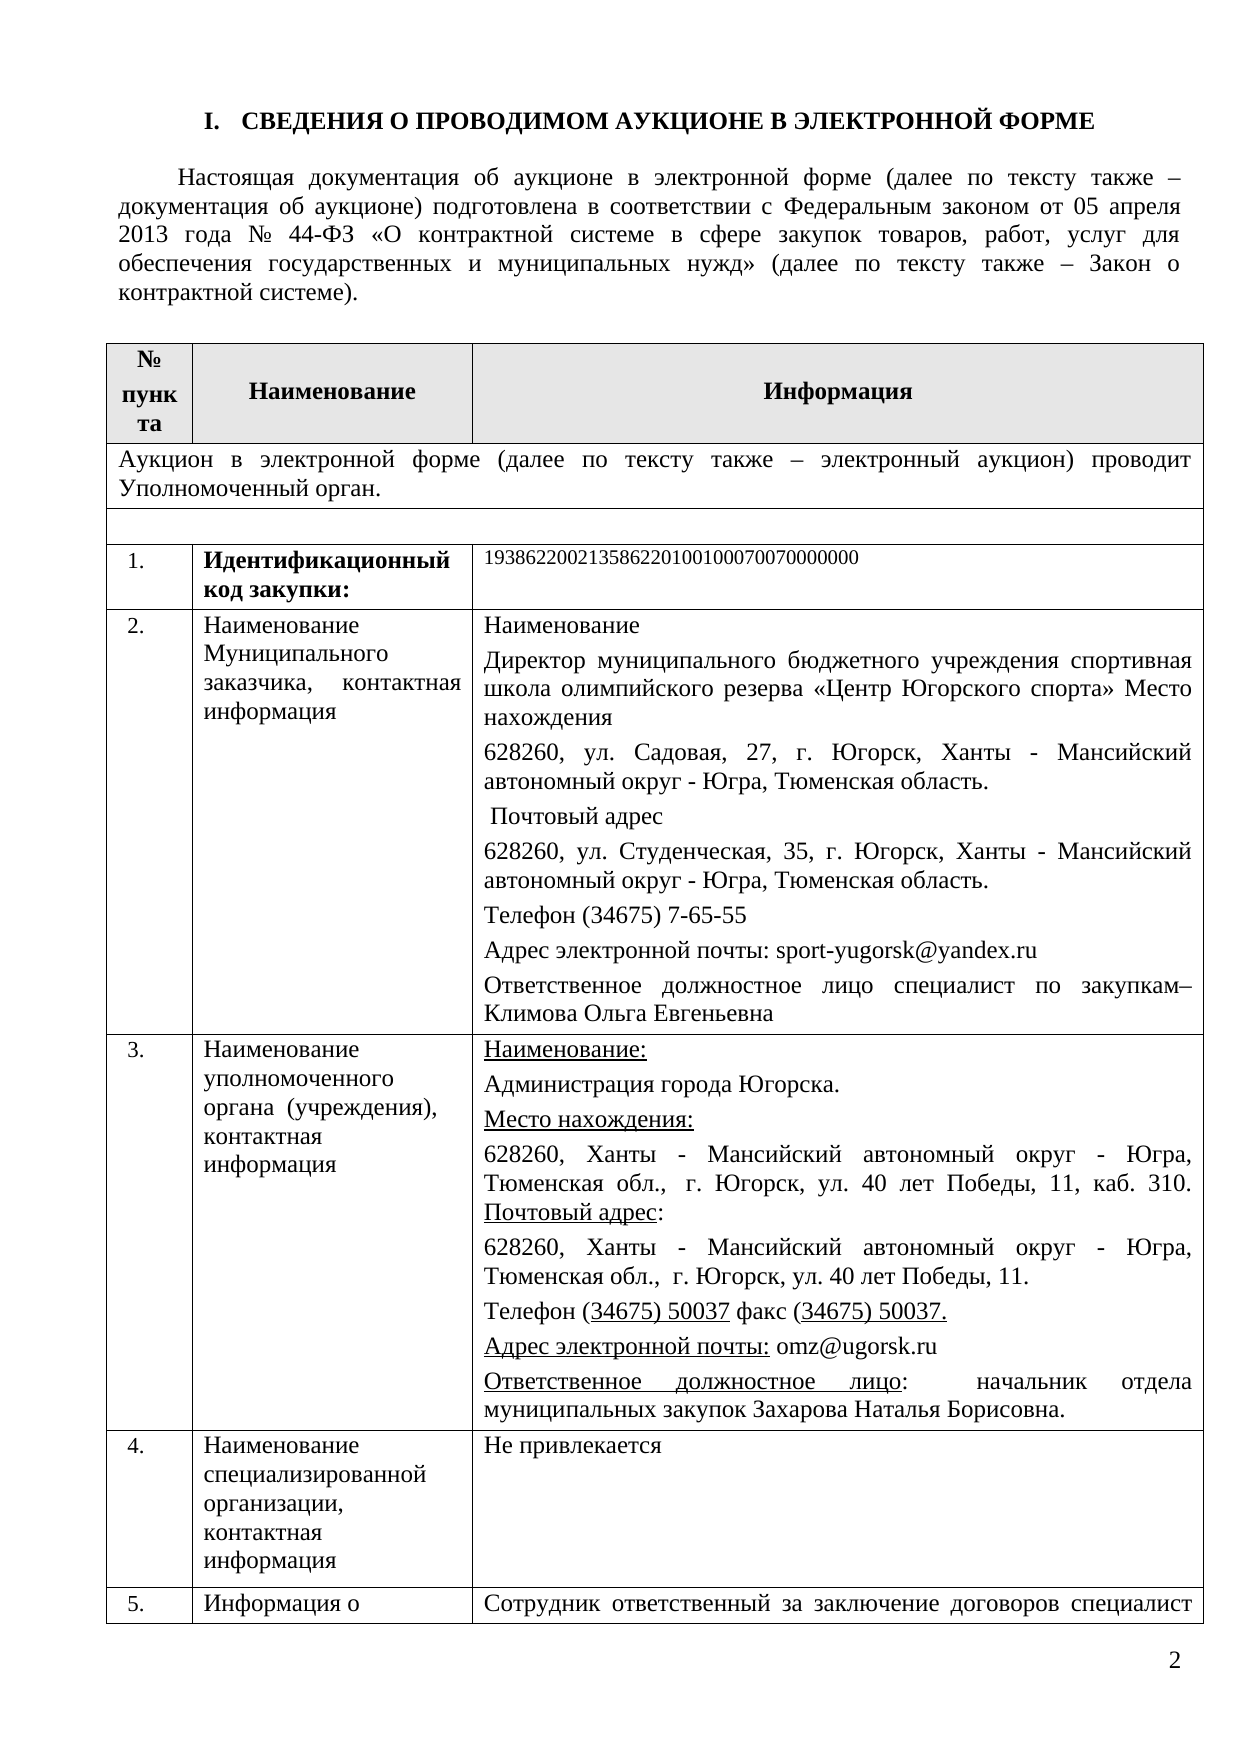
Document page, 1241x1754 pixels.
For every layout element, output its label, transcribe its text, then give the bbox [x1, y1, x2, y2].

table_cell Наименование Директор муниципального бюджетного учреждения спортивная школа олимпийского резерва «Центр Югорского спорта» Место нахождения 628260, ул. Садовая, 27, г. Югорск, Ханты - Мансийский автономный округ - Югра, Тюменская область. Почтовый адрес 628260, ул. Студенческая, 35, г. Югорск, Ханты - Мансийский автономный округ - Югра, Тюменская область. Телефон (34675) 7-65-55 Адрес электронной почты: sport-yugorsk@yandex.ru Ответственное должностное лицо специалист по закупкам– Климова Ольга Евгеньевна [473, 610, 1203, 1033]
table_cell [107, 1035, 192, 1429]
table_cell Идентификационный код закупки: [193, 545, 472, 609]
text Настоящая документация об аукционе в электронной форме (далее по тексту также – документация об аукционе) подготовлена в соответствии с Федеральным законом от 05 апреля 2013 года № 44-ФЗ «О контрактной системе в сфере закупок товаров, работ, услуг для обеспечения государственных и муниципальных нужд» (далее по тексту также – Закон о контрактной системе). [118, 162, 1181, 306]
table_header Информация [473, 344, 1203, 443]
table_cell Наименование Муниципального заказчика, контактная информация [193, 610, 472, 1033]
table_cell Не привлекается [473, 1431, 1203, 1587]
table_cell [107, 1588, 192, 1623]
table_cell [107, 545, 192, 609]
table_header № пункта [107, 344, 192, 443]
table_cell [193, 1588, 472, 1623]
list СВЕДЕНИЯ О ПРОВОДИМОМ АУКЦИОНЕ В ЭЛЕКТРОННОЙ ФОРМЕ [118, 106, 1181, 135]
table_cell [473, 1588, 1203, 1623]
table_cell Наименование специализированной организации, контактная информация [193, 1431, 472, 1587]
table_cell Аукцион в электронной форме (далее по тексту также – электронный аукцион) проводит Уполномоченный орган. [107, 444, 1203, 508]
table_cell Наименование: Администрация города Югорска. Место нахождения: 628260, Ханты - Мансийский автономный округ - Югра, Тюменская обл., г. Югорск, ул. 40 лет Победы, 11, каб. 310. Почтовый адрес: 628260, Ханты - Мансийский автономный округ - Югра, Тюменская обл., г. Югорск, ул. 40 лет Победы, 11. Телефон (34675) 50037 факс (34675) 50037. Адрес электронной почты: omz@ugorsk.ru Ответственное должностное лицо: начальник отдела муниципальных закупок Захарова Наталья Борисовна. [473, 1035, 1203, 1429]
table_cell 193862200213586220100100070070000000 [473, 545, 1203, 609]
table_cell [107, 610, 192, 1033]
table_cell [107, 1431, 192, 1587]
table_header Наименование [193, 344, 472, 443]
table_cell [107, 509, 1203, 544]
table_cell Наименование уполномоченного органа (учреждения), контактная информация [193, 1035, 472, 1429]
